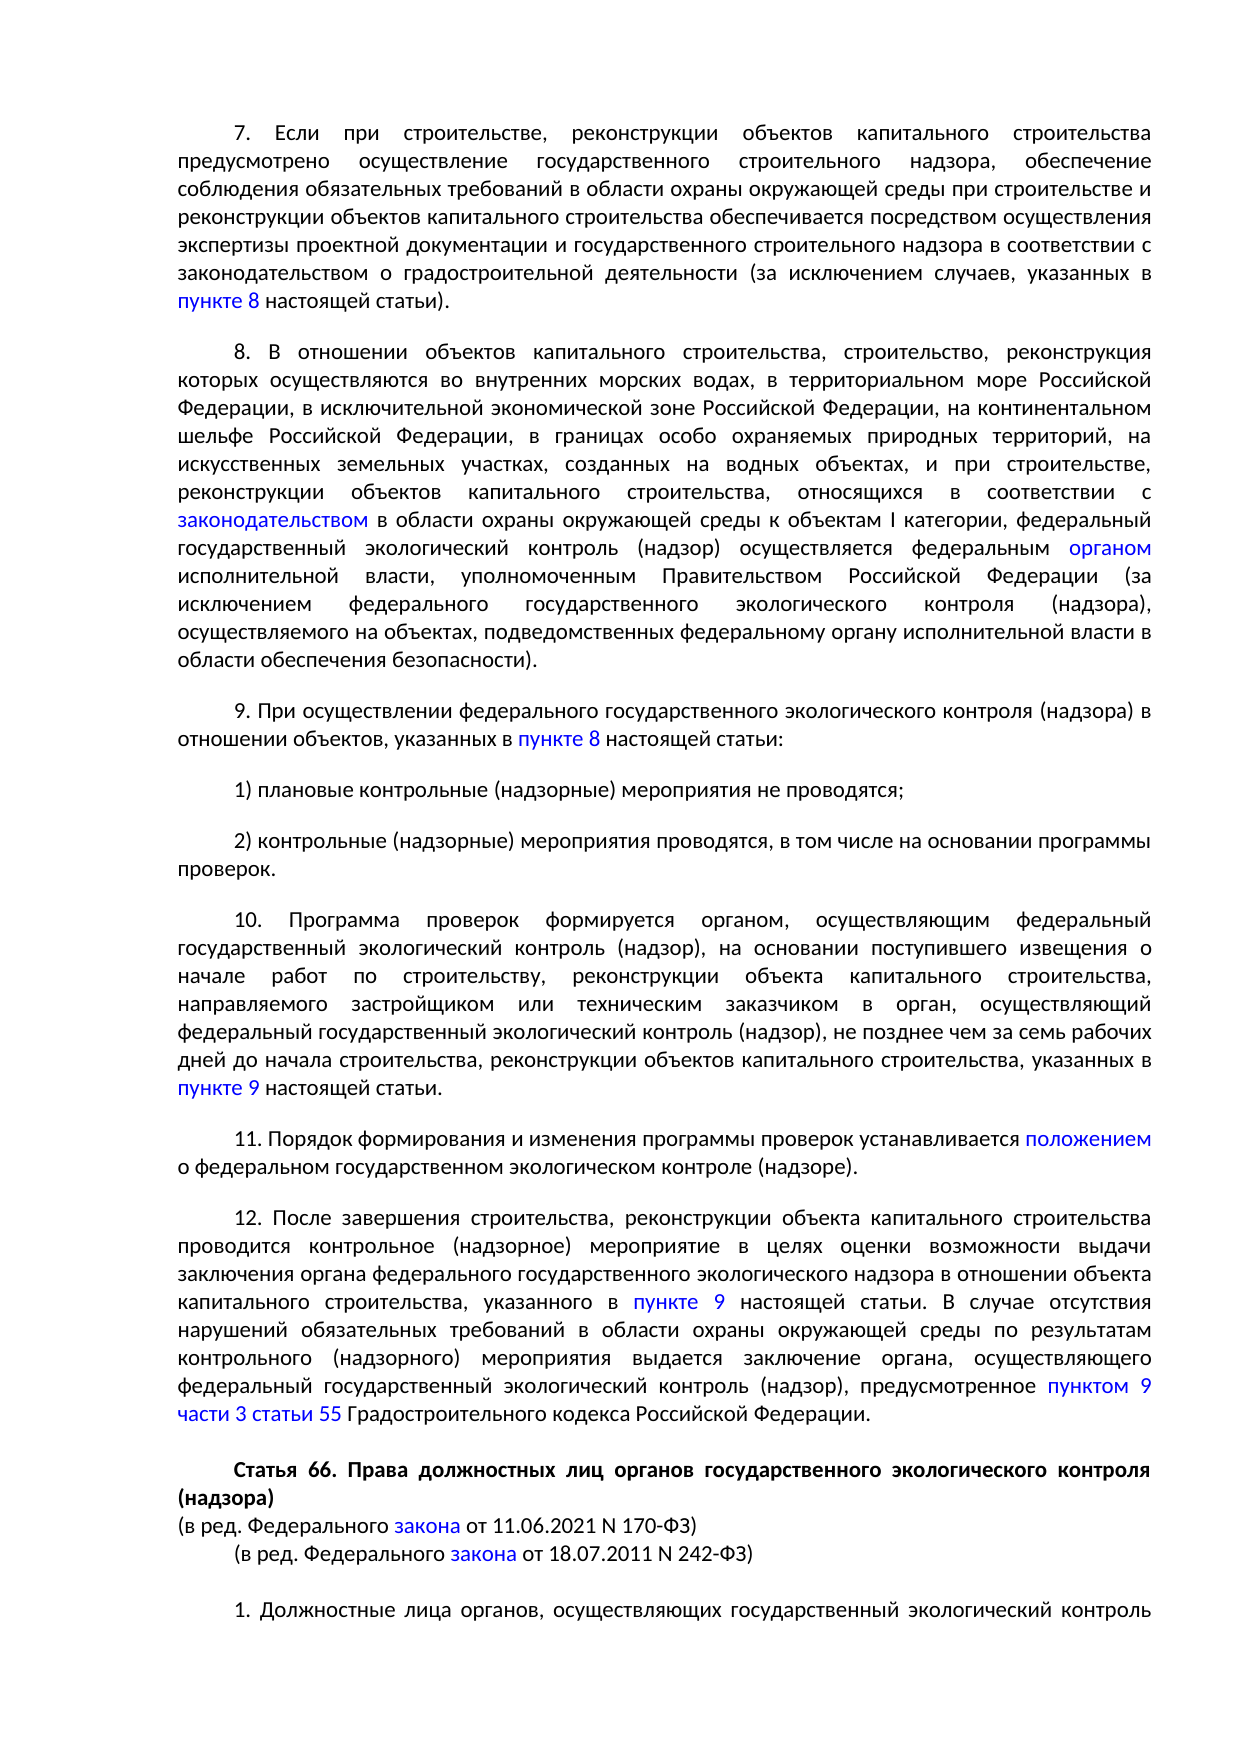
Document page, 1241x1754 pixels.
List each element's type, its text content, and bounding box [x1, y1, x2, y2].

text (в ред. Федерального закона от 18.07.2011 N 242-ФЗ) [177, 1539, 1152, 1567]
text 9. При осуществлении федерального государственного экологического контроля (надзора) в отношении объектов, указанных в пункте 8 настоящей статьи: [177, 696, 1152, 752]
text 1) плановые контрольные (надзорные) мероприятия не проводятся; [177, 775, 1152, 803]
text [177, 1596, 1152, 1623]
text 11. Порядок формирования и изменения программы проверок устанавливается положением о федеральном государственном экологическом контроле (надзоре). [177, 1124, 1152, 1180]
text 10. Программа проверок формируется органом, осуществляющим федеральный государственный экологический контроль (надзор), на основании поступившего извещения о начале работ по строительству, реконструкции объекта капитального строительства, направляемого застройщиком или техническим заказчиком в орган, осуществляющий федеральный государственный экологический контроль (надзор), не позднее чем за семь рабочих дней до начала строительства, реконструкции объектов капитального строительства, указанных в пункте 9 настоящей статьи. [177, 905, 1152, 1101]
text 12. После завершения строительства, реконструкции объекта капитального строительства проводится контрольное (надзорное) мероприятие в целях оценки возможности выдачи заключения органа федерального государственного экологического надзора в отношении объекта капитального строительства, указанного в пункте 9 настоящей статьи. В случае отсутствия нарушений обязательных требований в области охраны окружающей среды по результатам контрольного (надзорного) мероприятия выдается заключение органа, осуществляющего федеральный государственный экологический контроль (надзор), предусмотренное пунктом 9 части 3 статьи 55 Градостроительного кодекса Российской Федерации. [177, 1203, 1152, 1427]
title Статья 66. Права должностных лиц органов государственного экологического контроля (надзора) [177, 1455, 1152, 1511]
text 2) контрольные (надзорные) мероприятия проводятся, в том числе на основании программы проверок. [177, 826, 1152, 882]
text (в ред. Федерального закона от 11.06.2021 N 170-ФЗ) [177, 1511, 1152, 1539]
text 8. В отношении объектов капитального строительства, строительство, реконструкция которых осуществляются во внутренних морских водах, в территориальном море Российской Федерации, в исключительной экономической зоне Российской Федерации, на континентальном шельфе Российской Федерации, в границах особо охраняемых природных территорий, на искусственных земельных участках, созданных на водных объектах, и при строительстве, реконструкции объектов капитального строительства, относящихся в соответствии с законодательством в области охраны окружающей среды к объектам I категории, федеральный государственный экологический контроль (надзор) осуществляется федеральным органом исполнительной власти, уполномоченным Правительством Российской Федерации (за исключением федерального государственного экологического контроля (надзора), осуществляемого на объектах, подведомственных федеральному органу исполнительной власти в области обеспечения безопасности). [177, 337, 1152, 673]
text 7. Если при строительстве, реконструкции объектов капитального строительства предусмотрено осуществление государственного строительного надзора, обеспечение соблюдения обязательных требований в области охраны окружающей среды при строительстве и реконструкции объектов капитального строительства обеспечивается посредством осуществления экспертизы проектной документации и государственного строительного надзора в соответствии с законодательством о градостроительной деятельности (за исключением случаев, указанных в пункте 8 настоящей статьи). [177, 118, 1152, 314]
